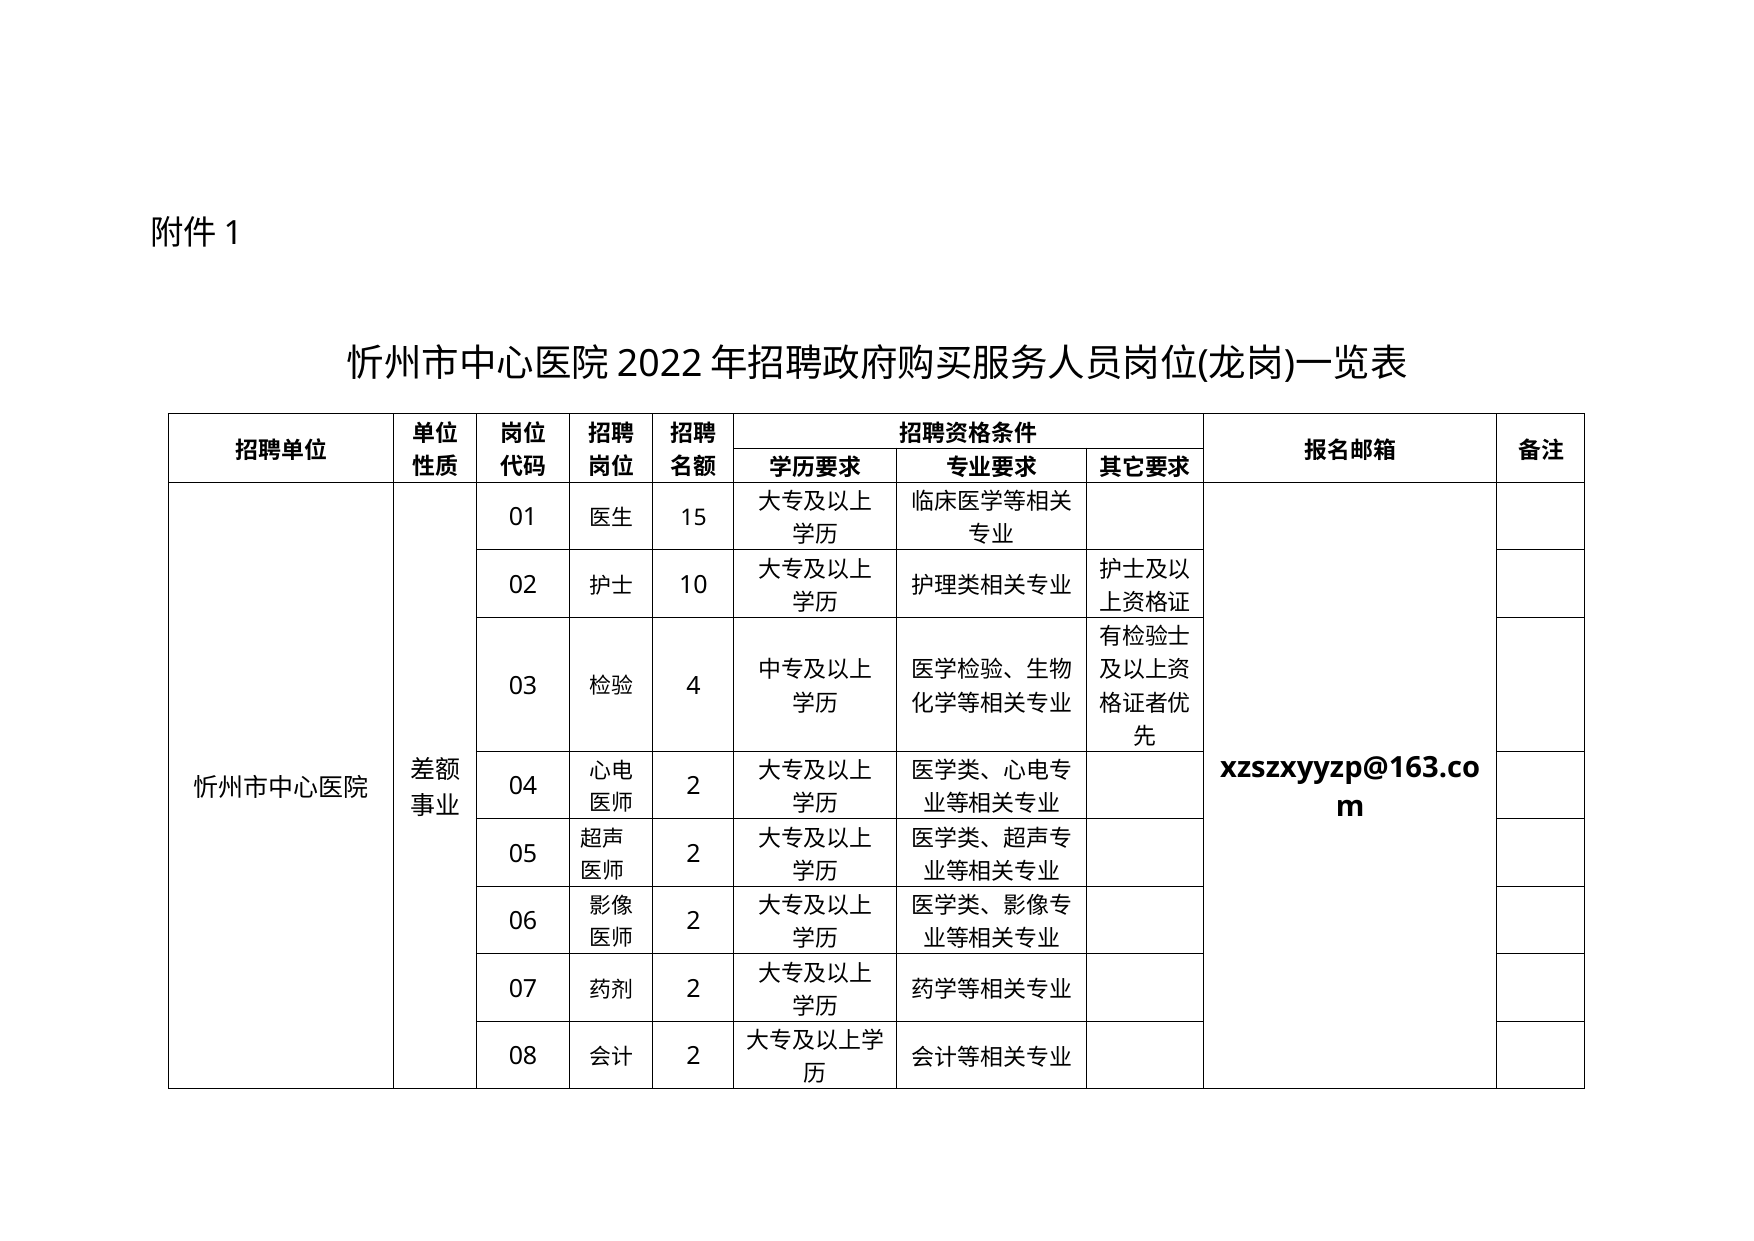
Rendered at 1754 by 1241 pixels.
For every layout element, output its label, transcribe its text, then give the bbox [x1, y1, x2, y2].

table_cell 专业要求 [897, 449, 1086, 482]
table_cell 医学类、心电专业等相关专业 [897, 752, 1086, 818]
table_cell [1497, 819, 1584, 886]
text 附件1 [150, 198, 1604, 263]
table_cell 08 [477, 1022, 569, 1088]
table_cell [1087, 1022, 1203, 1088]
table_cell 其它要求 [1087, 449, 1203, 482]
table_cell 04 [477, 752, 569, 818]
table_cell 护士 [570, 550, 652, 617]
table_cell [1087, 483, 1203, 549]
table_cell [1497, 550, 1584, 617]
table_cell 大专及以上 学历 [734, 954, 896, 1021]
table_cell 01 [477, 483, 569, 549]
table_header 单位 性质 [394, 414, 476, 482]
table_cell 医学检验、生物化学等相关专业 [897, 618, 1086, 751]
table_cell 医生 [570, 483, 652, 549]
table_cell 大专及以上 学历 [734, 887, 896, 953]
table_cell 大专及以上 学历 [734, 819, 896, 886]
table_cell 4 [653, 618, 733, 751]
table_cell 2 [653, 752, 733, 818]
table_cell 2 [653, 1022, 733, 1088]
table_cell 忻州市中心医院 [169, 483, 393, 1088]
table_header 招聘单位 [169, 414, 393, 482]
table_header 岗位 代码 [477, 414, 569, 482]
table_cell 02 [477, 550, 569, 617]
table_cell 07 [477, 954, 569, 1021]
table_cell 临床医学等相关专业 [897, 483, 1086, 549]
table_cell 06 [477, 887, 569, 953]
table_cell [1497, 752, 1584, 818]
table_cell 药学等相关专业 [897, 954, 1086, 1021]
table_cell 中专及以上 学历 [734, 618, 896, 751]
table_cell 会计等相关专业 [897, 1022, 1086, 1088]
table_cell 药剂 [570, 954, 652, 1021]
table_cell 03 [477, 618, 569, 751]
table_cell 05 [477, 819, 569, 886]
table_cell 有检验士及以上资格证者优先 [1087, 618, 1203, 751]
table_header 报名邮箱 [1204, 414, 1496, 482]
table_header 招聘 名额 [653, 414, 733, 482]
table_cell 2 [653, 819, 733, 886]
table_cell 差额 事业 [394, 483, 476, 1088]
table_cell 10 [653, 550, 733, 617]
table_cell 影像医师 [570, 887, 652, 953]
table_cell 检验 [570, 618, 652, 751]
table_cell 大专及以上 学历 [734, 550, 896, 617]
table_cell 心电医师 [570, 752, 652, 818]
table_cell 2 [653, 887, 733, 953]
table_cell 15 [653, 483, 733, 549]
table_cell xzszxyyzp@163.com [1204, 483, 1496, 1088]
table_cell [1087, 752, 1203, 818]
table_cell [1087, 819, 1203, 886]
table_header 招聘 岗位 [570, 414, 652, 482]
table_cell 大专及以上 学历 [734, 752, 896, 818]
table_cell [1497, 618, 1584, 751]
table_cell 护理类相关专业 [897, 550, 1086, 617]
table_cell 2 [653, 954, 733, 1021]
text 忻州市中心医院2022年招聘政府购买服务人员岗位(龙岗)一览表 [150, 328, 1604, 393]
table_cell [1087, 887, 1203, 953]
table_cell 超声医师 [570, 819, 652, 886]
table_cell 大专及以上学历 [734, 1022, 896, 1088]
table_cell 护士及以上资格证 [1087, 550, 1203, 617]
table_cell 学历要求 [734, 449, 896, 482]
table_cell 医学类、影像专业等相关专业 [897, 887, 1086, 953]
table_cell [1087, 954, 1203, 1021]
table_cell 会计 [570, 1022, 652, 1088]
table_cell 大专及以上 学历 [734, 483, 896, 549]
table_cell [1497, 887, 1584, 953]
table_cell [1497, 954, 1584, 1021]
table_cell [1497, 483, 1584, 549]
table_cell [1497, 1022, 1584, 1088]
table_header 招聘资格条件 [734, 414, 1203, 448]
table_cell 医学类、超声专业等相关专业 [897, 819, 1086, 886]
table_header 备注 [1497, 414, 1584, 482]
